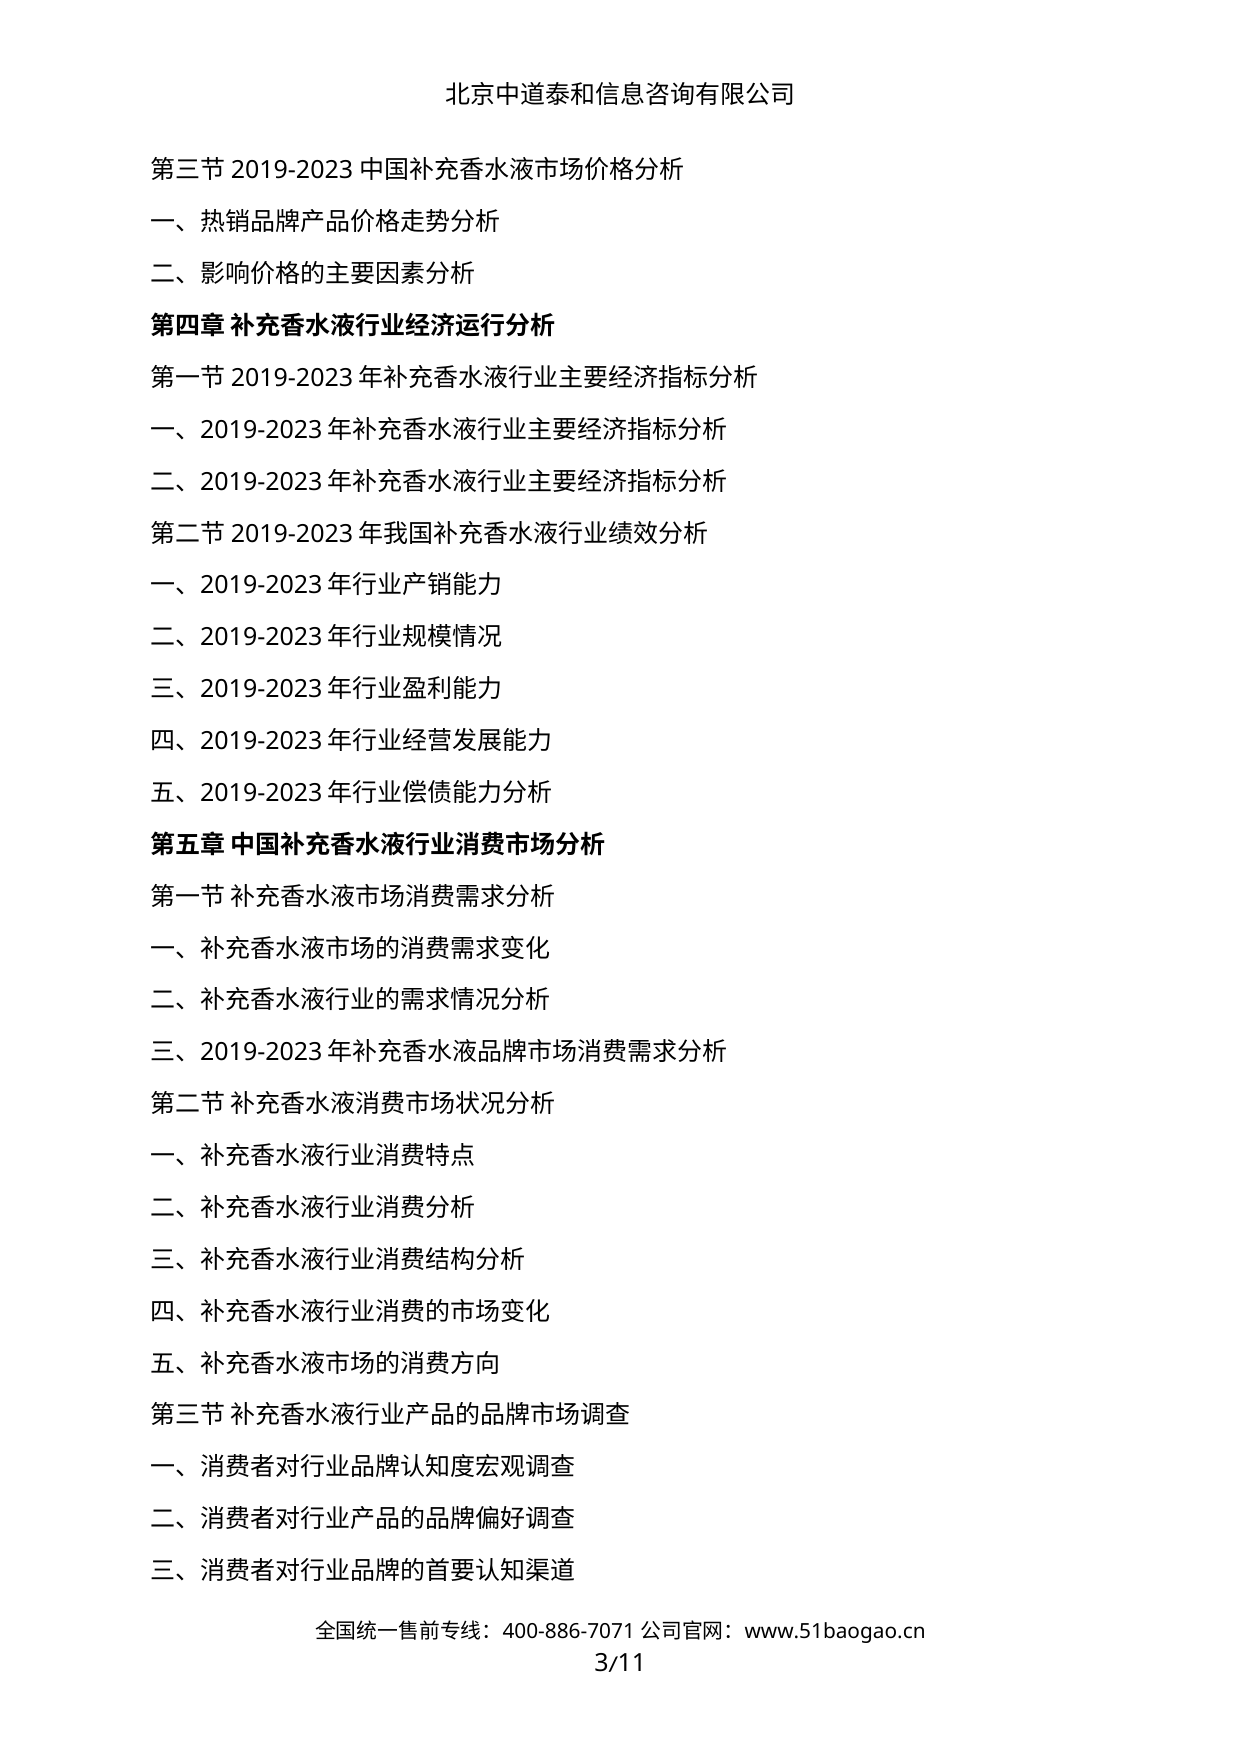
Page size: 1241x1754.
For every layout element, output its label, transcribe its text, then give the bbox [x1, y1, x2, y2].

text 一、2019-2023年补充香水液行业主要经济指标分析 [150, 409, 1090, 446]
text 第二节 补充香水液消费市场状况分析 [150, 1084, 1090, 1120]
text 一、补充香水液行业消费特点 [150, 1136, 1090, 1172]
text 第二节 2019-2023年我国补充香水液行业绩效分析 [150, 513, 1090, 549]
text 五、补充香水液市场的消费方向 [150, 1343, 1090, 1379]
text 二、消费者对行业产品的品牌偏好调查 [150, 1499, 1090, 1535]
text 二、2019-2023年补充香水液行业主要经济指标分析 [150, 461, 1090, 497]
text 第五章 中国补充香水液行业消费市场分析 [150, 824, 1090, 861]
text 三、消费者对行业品牌的首要认知渠道 [150, 1551, 1090, 1587]
text 三、2019-2023年行业盈利能力 [150, 669, 1090, 705]
text 三、2019-2023年补充香水液品牌市场消费需求分析 [150, 1032, 1090, 1068]
text 第三节 补充香水液行业产品的品牌市场调查 [150, 1395, 1090, 1431]
text 一、热销品牌产品价格走势分析 [150, 202, 1090, 238]
text 第三节 2019-2023 中国补充香水液市场价格分析 [150, 150, 1090, 186]
text 二、2019-2023年行业规模情况 [150, 617, 1090, 653]
text 二、影响价格的主要因素分析 [150, 254, 1090, 290]
text 三、补充香水液行业消费结构分析 [150, 1239, 1090, 1276]
text 二、补充香水液行业消费分析 [150, 1187, 1090, 1224]
text 五、2019-2023年行业偿债能力分析 [150, 772, 1090, 809]
text 一、2019-2023年行业产销能力 [150, 565, 1090, 601]
text 一、消费者对行业品牌认知度宏观调查 [150, 1447, 1090, 1483]
text 第一节 2019-2023年补充香水液行业主要经济指标分析 [150, 357, 1090, 394]
text 二、补充香水液行业的需求情况分析 [150, 980, 1090, 1016]
text 第一节 补充香水液市场消费需求分析 [150, 876, 1090, 912]
text 第四章 补充香水液行业经济运行分析 [150, 306, 1090, 342]
text 四、2019-2023年行业经营发展能力 [150, 721, 1090, 757]
text 四、补充香水液行业消费的市场变化 [150, 1291, 1090, 1327]
text 一、补充香水液市场的消费需求变化 [150, 928, 1090, 964]
